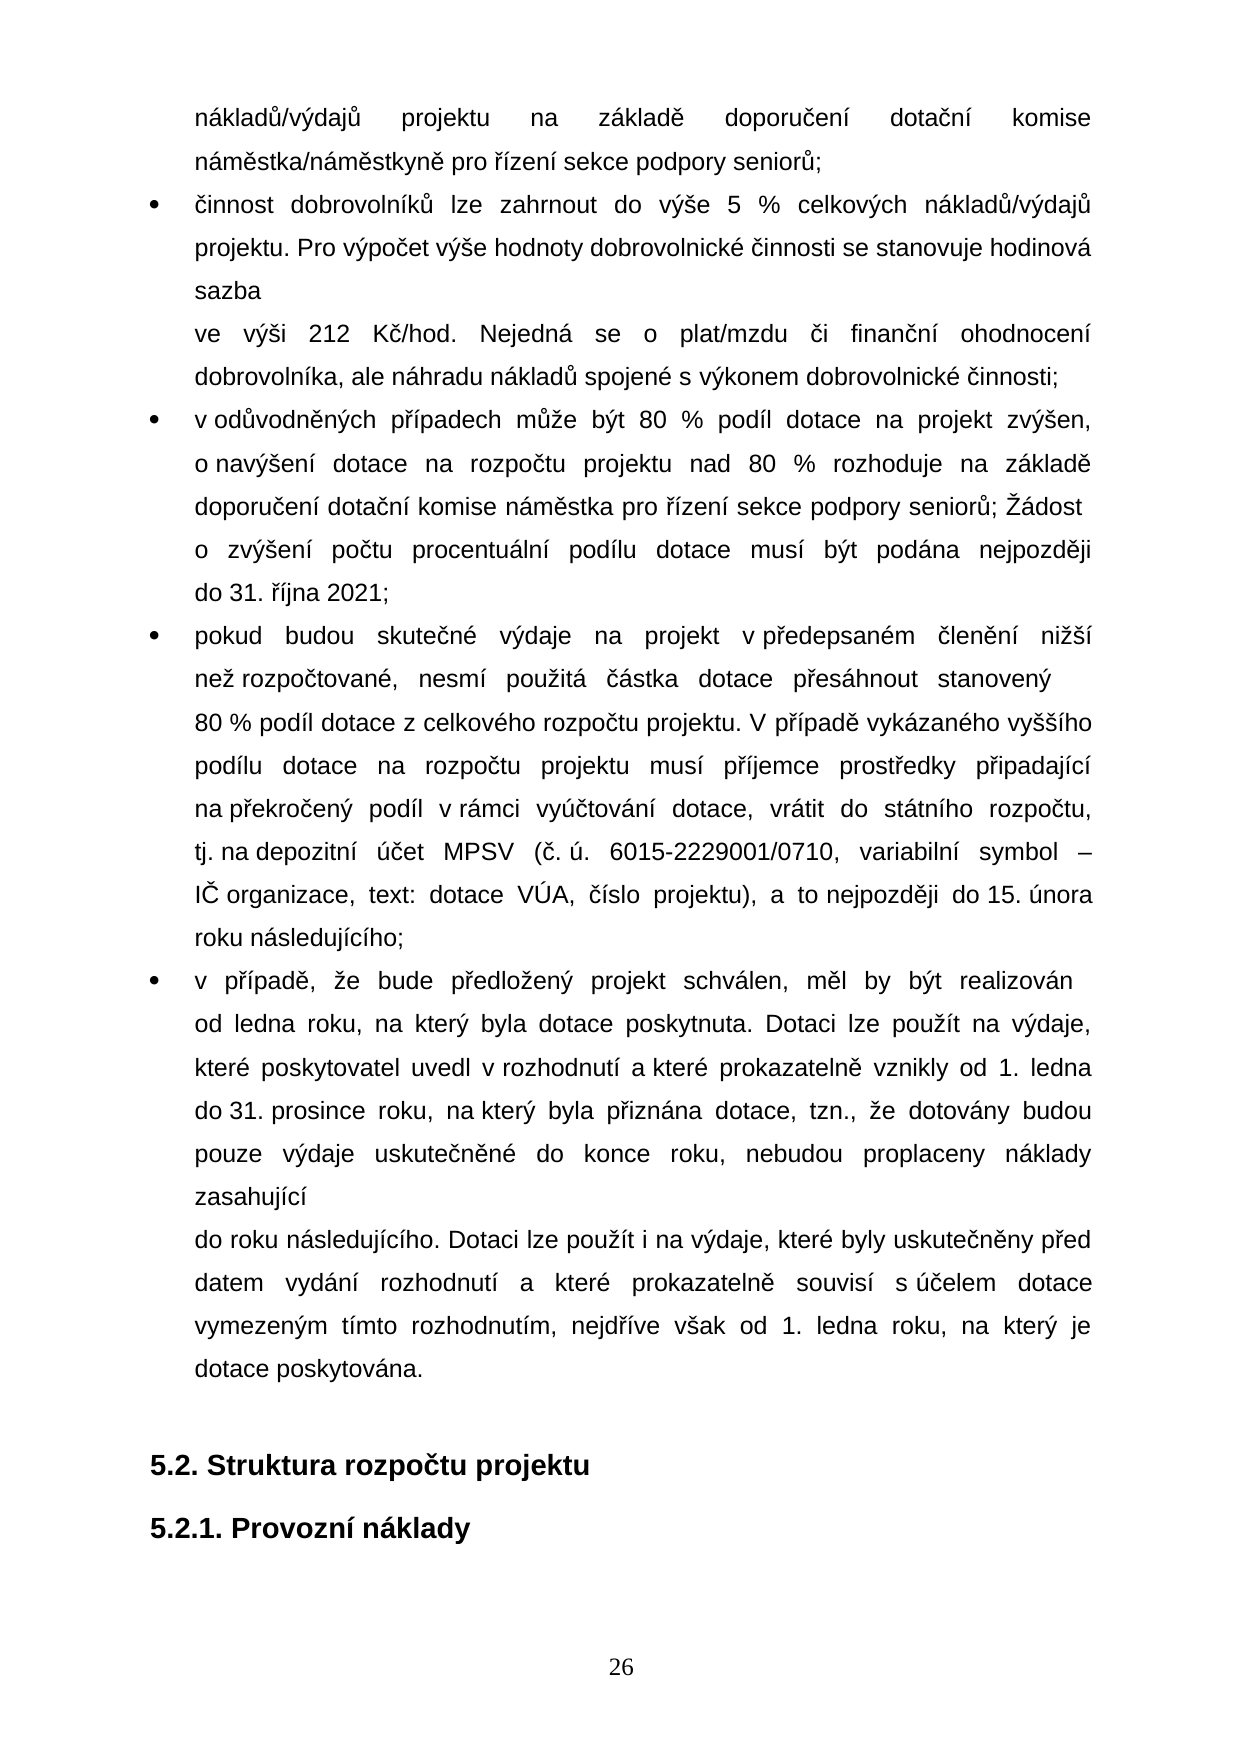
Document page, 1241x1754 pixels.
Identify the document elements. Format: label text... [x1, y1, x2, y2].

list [150, 103, 1093, 175]
subtitle 5.2. Struktura rozpočtu projektu [150, 1448, 1093, 1481]
list v případě, že bude předložený projekt schválen, měl by být realizován od ledna roku, na který byla dotace poskytnuta. Dotaci lze použít na výdaje, které poskytovatel uvedl v rozhodnutí a které prokazatelně vznikly od 1. ledna do 31. prosince roku, na který byla přiznána dotace, tzn., že dotovány budou pouze výdaje uskutečněné do konce roku, nebudou proplaceny náklady zasahující do roku následujícího. Dotaci lze použít i na výdaje, které byly uskutečněny před datem vydání rozhodnutí a které prokazatelně souvisí s účelem dotace vymezeným tímto rozhodnutím, nejdříve však od 1. ledna roku, na který je dotace poskytována. [150, 966, 1093, 1383]
list činnost dobrovolníků lze zahrnout do výše 5 % celkových nákladů/výdajů projektu. Pro výpočet výše hodnoty dobrovolnické činnosti se stanovuje hodinová sazba ve výši 212 Kč/hod. Nejedná se o plat/mzdu či finanční ohodnocení dobrovolníka, ale náhradu nákladů spojené s výkonem dobrovolnické činnosti; [150, 190, 1093, 391]
list v odůvodněných případech může být 80 % podíl dotace na projekt zvýšen, o navýšení dotace na rozpočtu projektu nad 80 % rozhoduje na základě doporučení dotační komise náměstka pro řízení sekce podpory seniorů; Žádost o zvýšení počtu procentuální podílu dotace musí být podána nejpozději do 31. října 2021; [150, 405, 1093, 607]
list pokud budou skutečné výdaje na projekt v předepsaném členění nižší než rozpočtované, nesmí použitá částka dotace přesáhnout stanovený 80 % podíl dotace z celkového rozpočtu projektu. V případě vykázaného vyššího podílu dotace na rozpočtu projektu musí příjemce prostředky připadající na překročený podíl v rámci vyúčtování dotace, vrátit do státního rozpočtu, tj. na depozitní účet MPSV (č. ú. 6015-2229001/0710, variabilní symbol – IČ organizace, text: dotace VÚA, číslo projektu), a to nejpozději do 15. února roku následujícího; [150, 621, 1093, 952]
subtitle 5.2.1. Provozní náklady [150, 1511, 1093, 1545]
